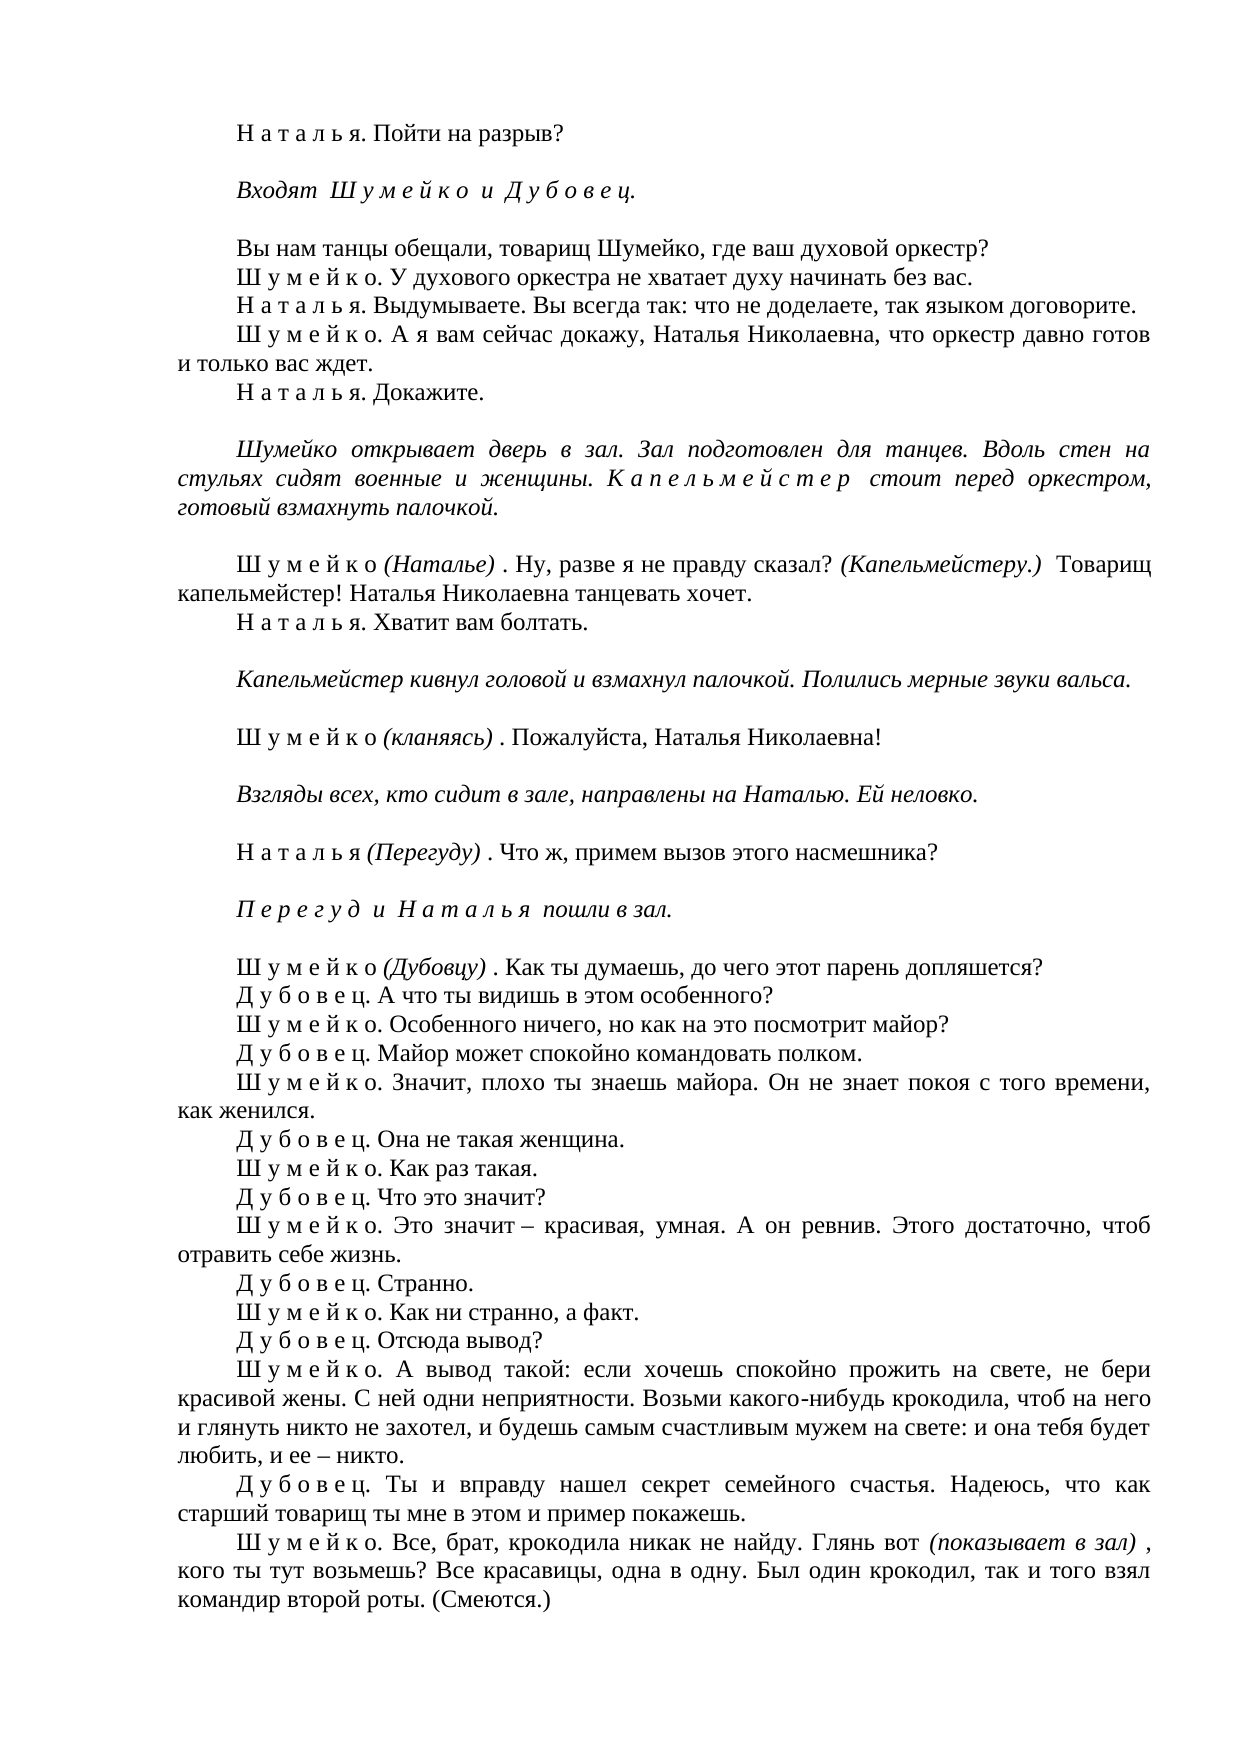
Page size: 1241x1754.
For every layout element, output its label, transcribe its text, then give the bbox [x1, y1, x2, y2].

text Н а т а л ь я. Докажите. [177, 377, 1152, 406]
text Ш у м е й к о. А вывод такой: если хочешь спокойно прожить на свете, не бери красивой жены. С ней одни неприятности. Возьми какого-нибудь крокодила, чтоб на него и глянуть никто не захотел, и будешь самым счастливым мужем на свете: и она тебя будет любить, и ее – никто. [177, 1354, 1152, 1469]
text Ш у м е й к о. А я вам сейчас докажу, Наталья Николаевна, что оркестр давно готов и только вас ждет. [177, 319, 1152, 377]
text Ш у м е й к о (Дубовцу) . Как ты думаешь, до чего этот парень допляшется? [177, 952, 1152, 981]
text Д у б о в е ц. Что это значит? [177, 1182, 1152, 1211]
text Д у б о в е ц. Ты и вправду нашел секрет семейного счастья. Надеюсь, что как старший товарищ ты мне в этом и пример покажешь. [177, 1469, 1152, 1527]
text Ш у м е й к о. Это значит – красивая, умная. А он ревнив. Этого достаточно, чтоб отравить себе жизнь. [177, 1211, 1152, 1268]
text Н а т а л ь я (Перегуду) . Что ж, примем вызов этого насмешника? [177, 837, 1152, 866]
text Ш у м е й к о. Особенного ничего, но как на это посмотрит майор? [177, 1009, 1152, 1038]
text Ш у м е й к о. Все, брат, крокодила никак не найду. Глянь вот (показывает в зал) , кого ты тут возьмешь? Все красавицы, одна в одну. Был один крокодил, так и того взял командир второй роты. (Смеются.) [177, 1527, 1152, 1613]
text Д у б о в е ц. Она не такая женщина. [177, 1124, 1152, 1153]
text Ш у м е й к о. Значит, плохо ты знаешь майора. Он не знает покоя с того времени, как женился. [177, 1067, 1152, 1124]
text Ш у м е й к о. Как ни странно, а факт. [177, 1297, 1152, 1326]
text Д у б о в е ц. Майор может спокойно командовать полком. [177, 1038, 1152, 1067]
text Шумейко открывает дверь в зал. Зал подготовлен для танцев. Вдоль стен на стульях сидят военные и женщины. К а п е л ь м е й с т е р стоит перед оркестром, готовый взмахнуть палочкой. [177, 434, 1152, 521]
text Вы нам танцы обещали, товарищ Шумейко, где ваш духовой оркестр? [177, 233, 1152, 262]
text Входят Ш у м е й к о и Д у б о в е ц. [177, 176, 1152, 204]
text Д у б о в е ц. А что ты видишь в этом особенного? [177, 981, 1152, 1009]
text Взгляды всех, кто сидит в зале, направлены на Наталью. Ей неловко. [177, 779, 1152, 808]
text Н а т а л ь я. Хватит вам болтать. [177, 607, 1152, 636]
text Ш у м е й к о. Как раз такая. [177, 1153, 1152, 1182]
text П е р е г у д и Н а т а л ь я пошли в зал. [177, 894, 1152, 923]
text Н а т а л ь я. Пойти на разрыв? [177, 118, 1152, 147]
text Н а т а л ь я. Выдумываете. Вы всегда так: что не доделаете, так языком договорите. [177, 291, 1152, 319]
text Д у б о в е ц. Странно. [177, 1268, 1152, 1297]
text Д у б о в е ц. Отсюда вывод? [177, 1326, 1152, 1354]
text Капельмейстер кивнул головой и взмахнул палочкой. Полились мерные звуки вальса. [177, 664, 1152, 693]
text Ш у м е й к о (кланяясь) . Пожалуйста, Наталья Николаевна! [177, 722, 1152, 751]
text Ш у м е й к о (Наталье) . Ну, разве я не правду сказал? (Капельмейстеру.) Товарищ капельмейстер! Наталья Николаевна танцевать хочет. [177, 549, 1152, 607]
text Ш у м е й к о. У духового оркестра не хватает духу начинать без вас. [177, 262, 1152, 291]
